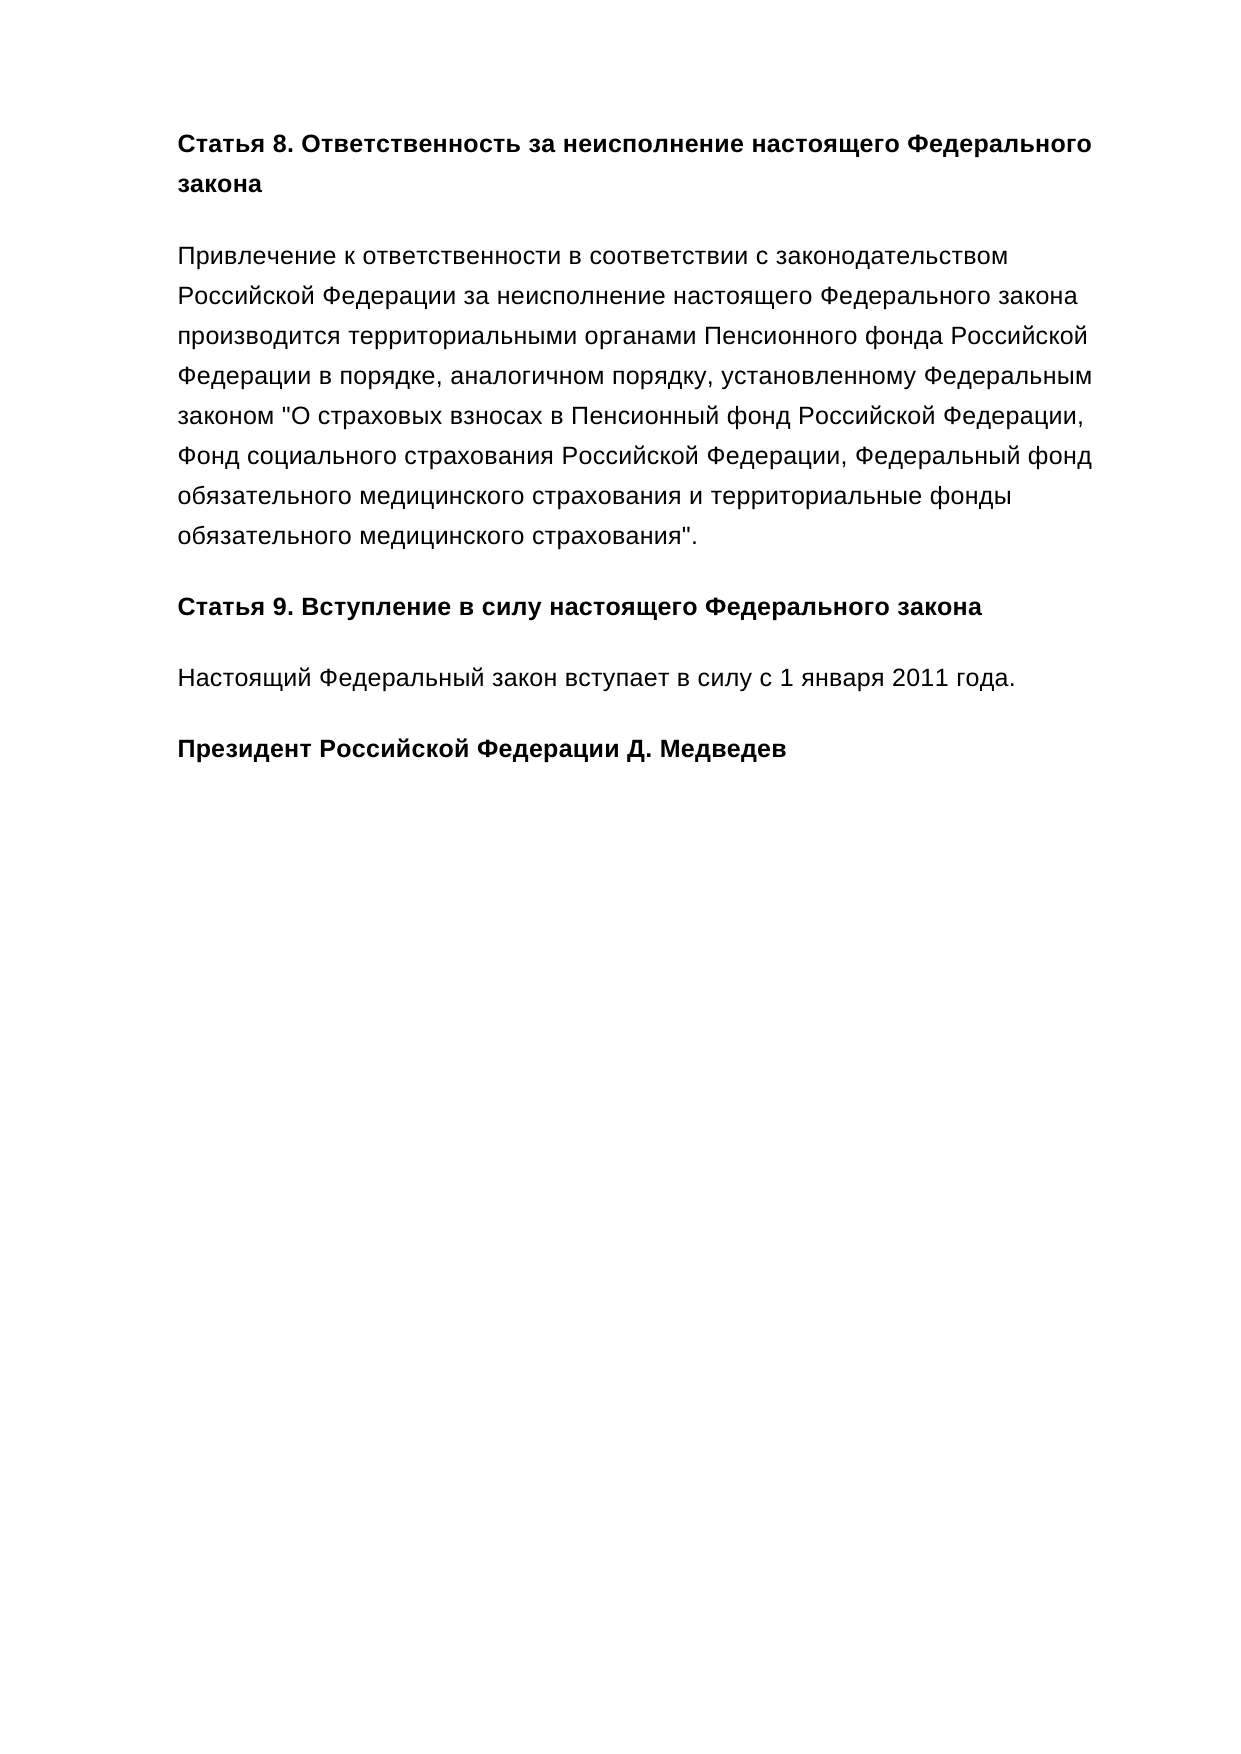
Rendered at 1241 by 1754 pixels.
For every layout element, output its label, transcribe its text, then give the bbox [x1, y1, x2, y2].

text Настоящий Федеральный закон вступает в силу с 1 января 2011 года. [177, 652, 1152, 692]
text Привлечение к ответственности в соответствии с законодательством Российской Федерации за неисполнение настоящего Федерального закона производится территориальными органами Пенсионного фонда Российской Федерации в порядке, аналогичном порядку, установленному Федеральным законом "О страховых взносах в Пенсионный фонд Российской Федерации, Фонд социального страхования Российской Федерации, Федеральный фонд обязательного медицинского страхования и территориальные фонды обязательного медицинского страхования". [177, 229, 1152, 549]
text Статья 8. Ответственность за неисполнение настоящего Федерального закона [177, 118, 1152, 198]
text Президент Российской Федерации Д. Медведев [177, 723, 1152, 763]
text Статья 9. Вступление в силу настоящего Федерального закона [177, 581, 1152, 621]
